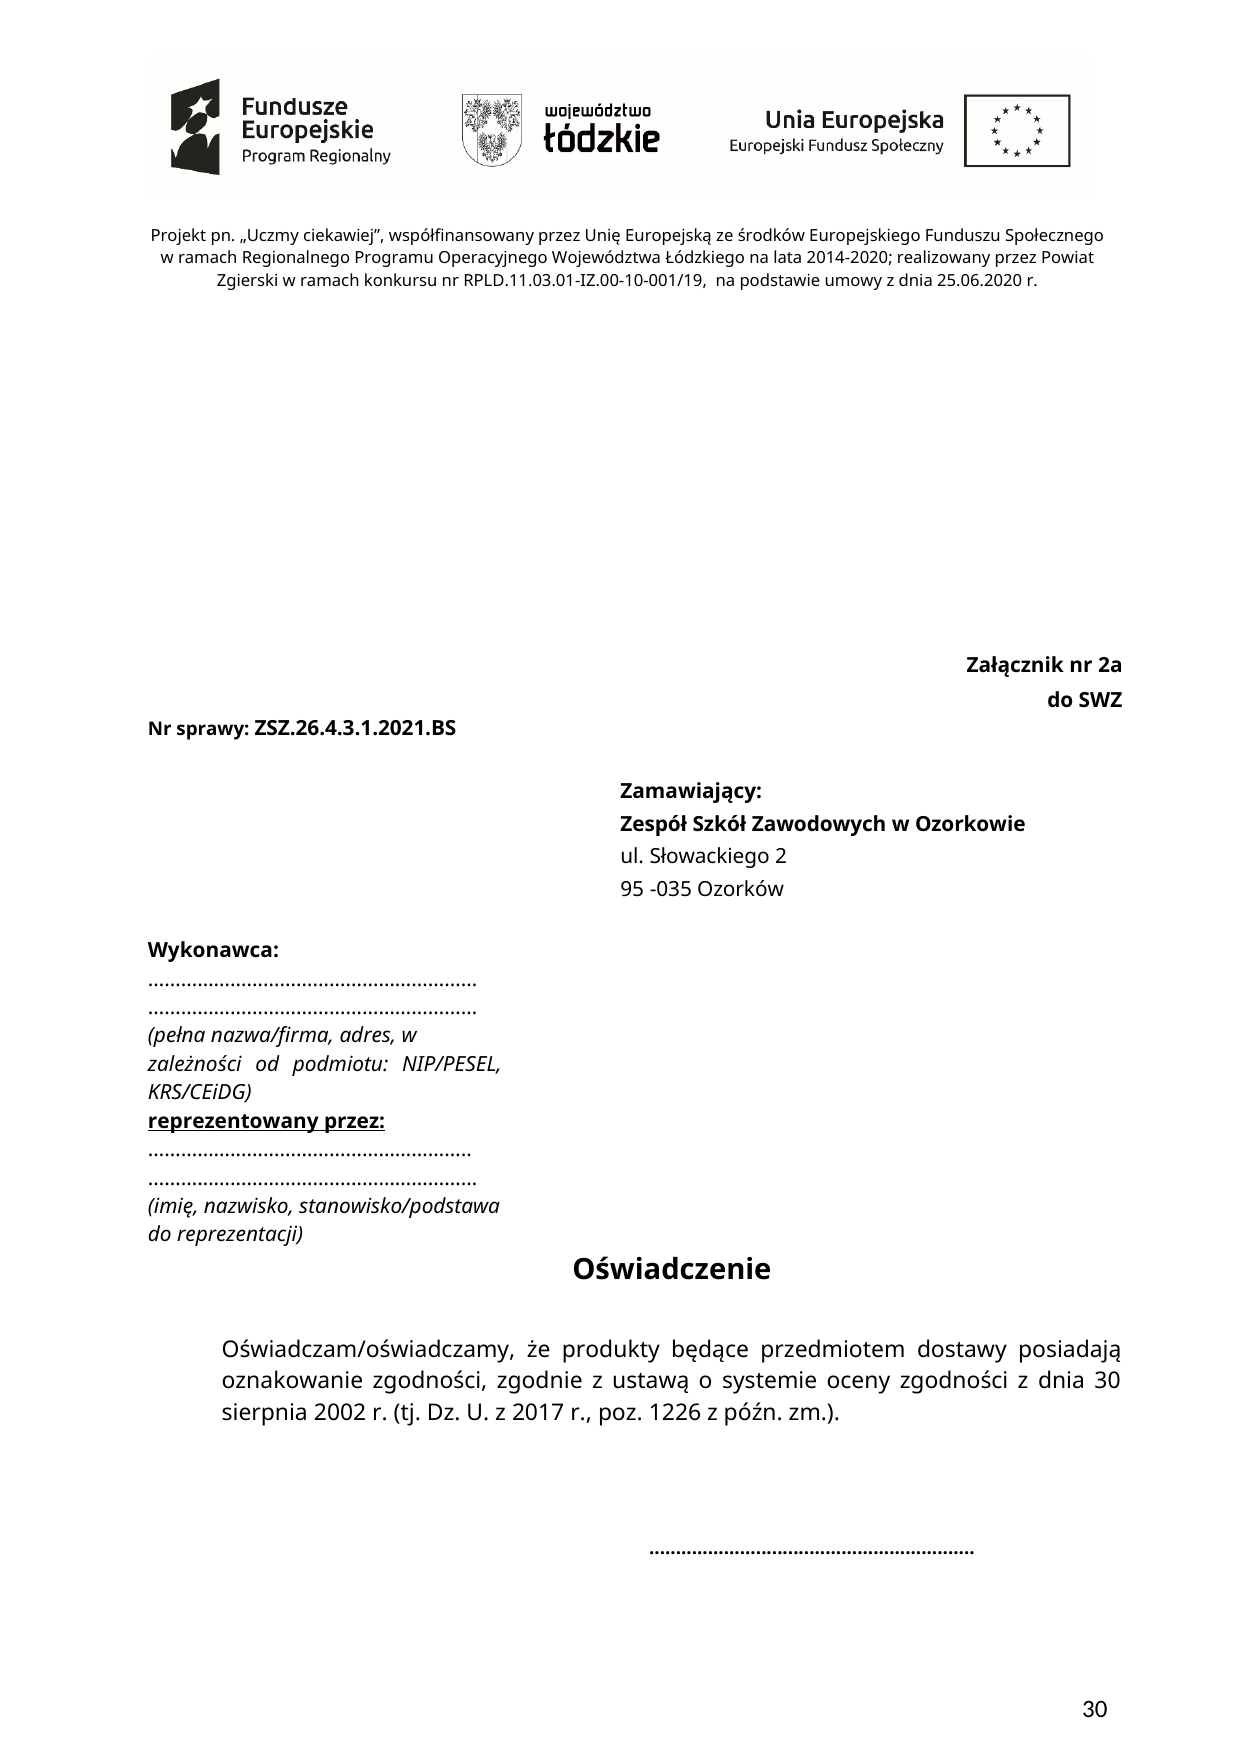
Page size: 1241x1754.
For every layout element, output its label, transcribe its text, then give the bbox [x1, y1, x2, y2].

list Wykonawca: [148, 935, 1107, 964]
text Zespół Szkół Zawodowych w Ozorkowie [620, 809, 1107, 837]
subtitle Załącznik nr 2a [148, 650, 1122, 678]
list (imię, nazwisko, stanowisko/podstawa do reprezentacji) [148, 1191, 502, 1248]
list Zamawiający: [620, 742, 1122, 805]
list reprezentowany przez: [148, 1106, 1107, 1134]
list …………………………………………………… [148, 964, 502, 992]
list …………………………………………………… [148, 1163, 502, 1191]
text ul. Słowackiego 2 [620, 842, 1107, 870]
list Oświadczenie [221, 1248, 1122, 1288]
list zależności od podmiotu: NIP/PESEL, KRS/CEiDG) [148, 1049, 502, 1106]
list Oświadczam/oświadczamy, że produkty będące przedmiotem dostawy posiadają oznakowanie zgodności, zgodnie z ustawą o systemie oceny zgodności z dnia 30 sierpnia 2002 r. (tj. Dz. U. z 2017 r., poz. 1226 z późn. zm.). [221, 1333, 1122, 1427]
list …………………………………………………… [148, 992, 502, 1021]
picture [147, 54, 1093, 199]
list (pełna nazwa/firma, adres, w [148, 1021, 502, 1049]
list Nr sprawy: ZSZ.26.4.3.1.2021.BS [148, 713, 1107, 742]
text 95 -035 Ozorków [620, 874, 1107, 903]
list do SWZ [221, 685, 1122, 713]
list ............................................................. [148, 1512, 1107, 1560]
list ………………………………………………….. [148, 1134, 502, 1163]
